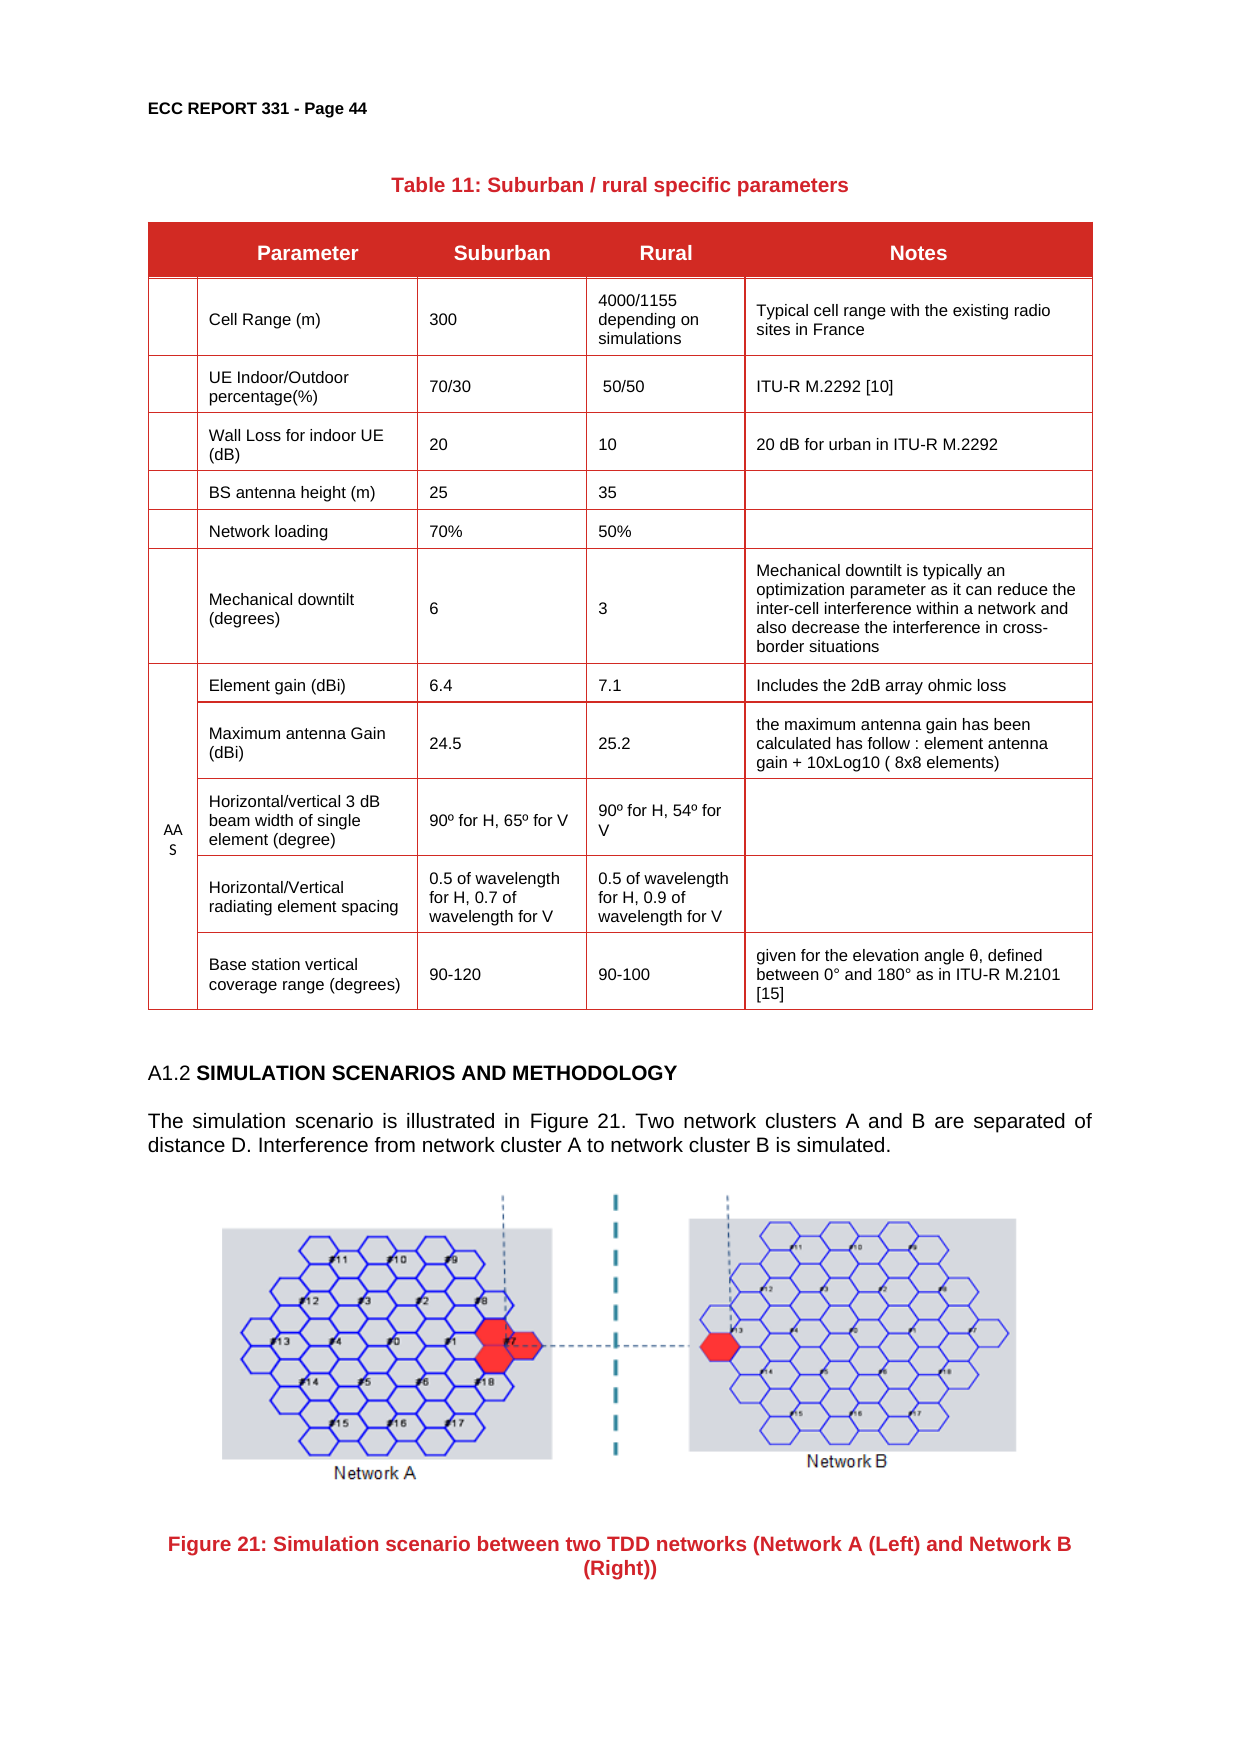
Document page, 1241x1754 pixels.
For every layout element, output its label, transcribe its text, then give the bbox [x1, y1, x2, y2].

table_cell Base station vertical coverage range (degrees) [198, 933, 417, 1009]
table_header Suburban [418, 223, 586, 277]
table_cell Wall Loss for indoor UE (dB) [198, 413, 417, 470]
table_cell [149, 471, 197, 509]
table_header Notes [746, 223, 1092, 277]
table_cell Horizontal/Vertical radiating element spacing [198, 856, 417, 932]
table_cell ITU-R M.2292 [10] [746, 356, 1092, 412]
table_cell 7.1 [587, 664, 744, 701]
table_cell [746, 856, 1092, 932]
table_cell [746, 510, 1092, 547]
table_cell Includes the 2dB array ohmic loss [746, 664, 1092, 701]
table_cell [149, 510, 197, 547]
table_cell 0.5 of wavelength for H, 0.9 of wavelength for V [587, 856, 744, 932]
table_cell 25.2 [587, 703, 744, 778]
table_cell [746, 471, 1092, 509]
table_header [149, 223, 197, 277]
table_cell 20 dB for urban in ITU-R M.2292 [746, 413, 1092, 470]
table_cell 90-120 [418, 933, 586, 1009]
table_cell Network loading [198, 510, 417, 547]
table_cell 90º for H, 65º for V [418, 779, 586, 855]
table_cell 25 [418, 471, 586, 509]
table_cell [149, 549, 197, 663]
table_cell [149, 279, 197, 354]
table_cell 70/30 [418, 356, 586, 412]
table_cell 90º for H, 54º for V [587, 779, 744, 855]
table_cell AAS [149, 664, 197, 1009]
table_cell UE Indoor/Outdoor percentage(%) [198, 356, 417, 412]
table_cell 24.5 [418, 703, 586, 778]
table_cell 35 [587, 471, 744, 509]
table_cell 3 [587, 549, 744, 663]
table_cell 50% [587, 510, 744, 547]
table_cell Cell Range (m) [198, 279, 417, 354]
text The simulation scenario is illustrated in Figure 21. Two network clusters A and B are separated of distance D. Interference from network cluster A to network cluster B is simulated. [148, 1109, 1093, 1157]
table_cell Horizontal/vertical 3 dB beam width of single element (degree) [198, 779, 417, 855]
table_cell Typical cell range with the existing radio sites in France [746, 279, 1092, 354]
table_cell 4000/1155 depending on simulations [587, 279, 744, 354]
table_cell [149, 356, 197, 412]
subtitle Simulation scenarios and methodology [148, 1060, 1093, 1084]
table_cell [746, 779, 1092, 855]
table_cell Maximum antenna Gain (dBi) [198, 703, 417, 778]
text Figure 21: Simulation scenario between two TDD networks (Network A (Left) and Network B (Right)) [148, 1532, 1093, 1580]
table_header Parameter [198, 223, 417, 277]
table_cell 70% [418, 510, 586, 547]
text Table 11: Suburban / rural specific parameters [148, 173, 1093, 197]
table_cell 50/50 [587, 356, 744, 412]
table_cell BS antenna height (m) [198, 471, 417, 509]
table_cell Element gain (dBi) [198, 664, 417, 701]
table_cell 10 [587, 413, 744, 470]
table_cell [149, 413, 197, 470]
picture [222, 1182, 1019, 1507]
table_cell Mechanical downtilt is typically an optimization parameter as it can reduce the inter-cell interference within a network and also decrease the interference in cross-border situations [746, 549, 1092, 663]
table_cell the maximum antenna gain has been calculated has follow : element antenna gain + 10xLog10 ( 8x8 elements) [746, 703, 1092, 778]
table_cell 6 [418, 549, 586, 663]
table_cell 300 [418, 279, 586, 354]
table_cell 20 [418, 413, 586, 470]
table_cell 6.4 [418, 664, 586, 701]
table_cell Mechanical downtilt (degrees) [198, 549, 417, 663]
table_header Rural [587, 223, 744, 277]
table_cell given for the elevation angle θ, defined between 0° and 180° as in ITU-R M.2101 [15] [746, 933, 1092, 1009]
table_cell 90-100 [587, 933, 744, 1009]
table_cell 0.5 of wavelength for H, 0.7 of wavelength for V [418, 856, 586, 932]
